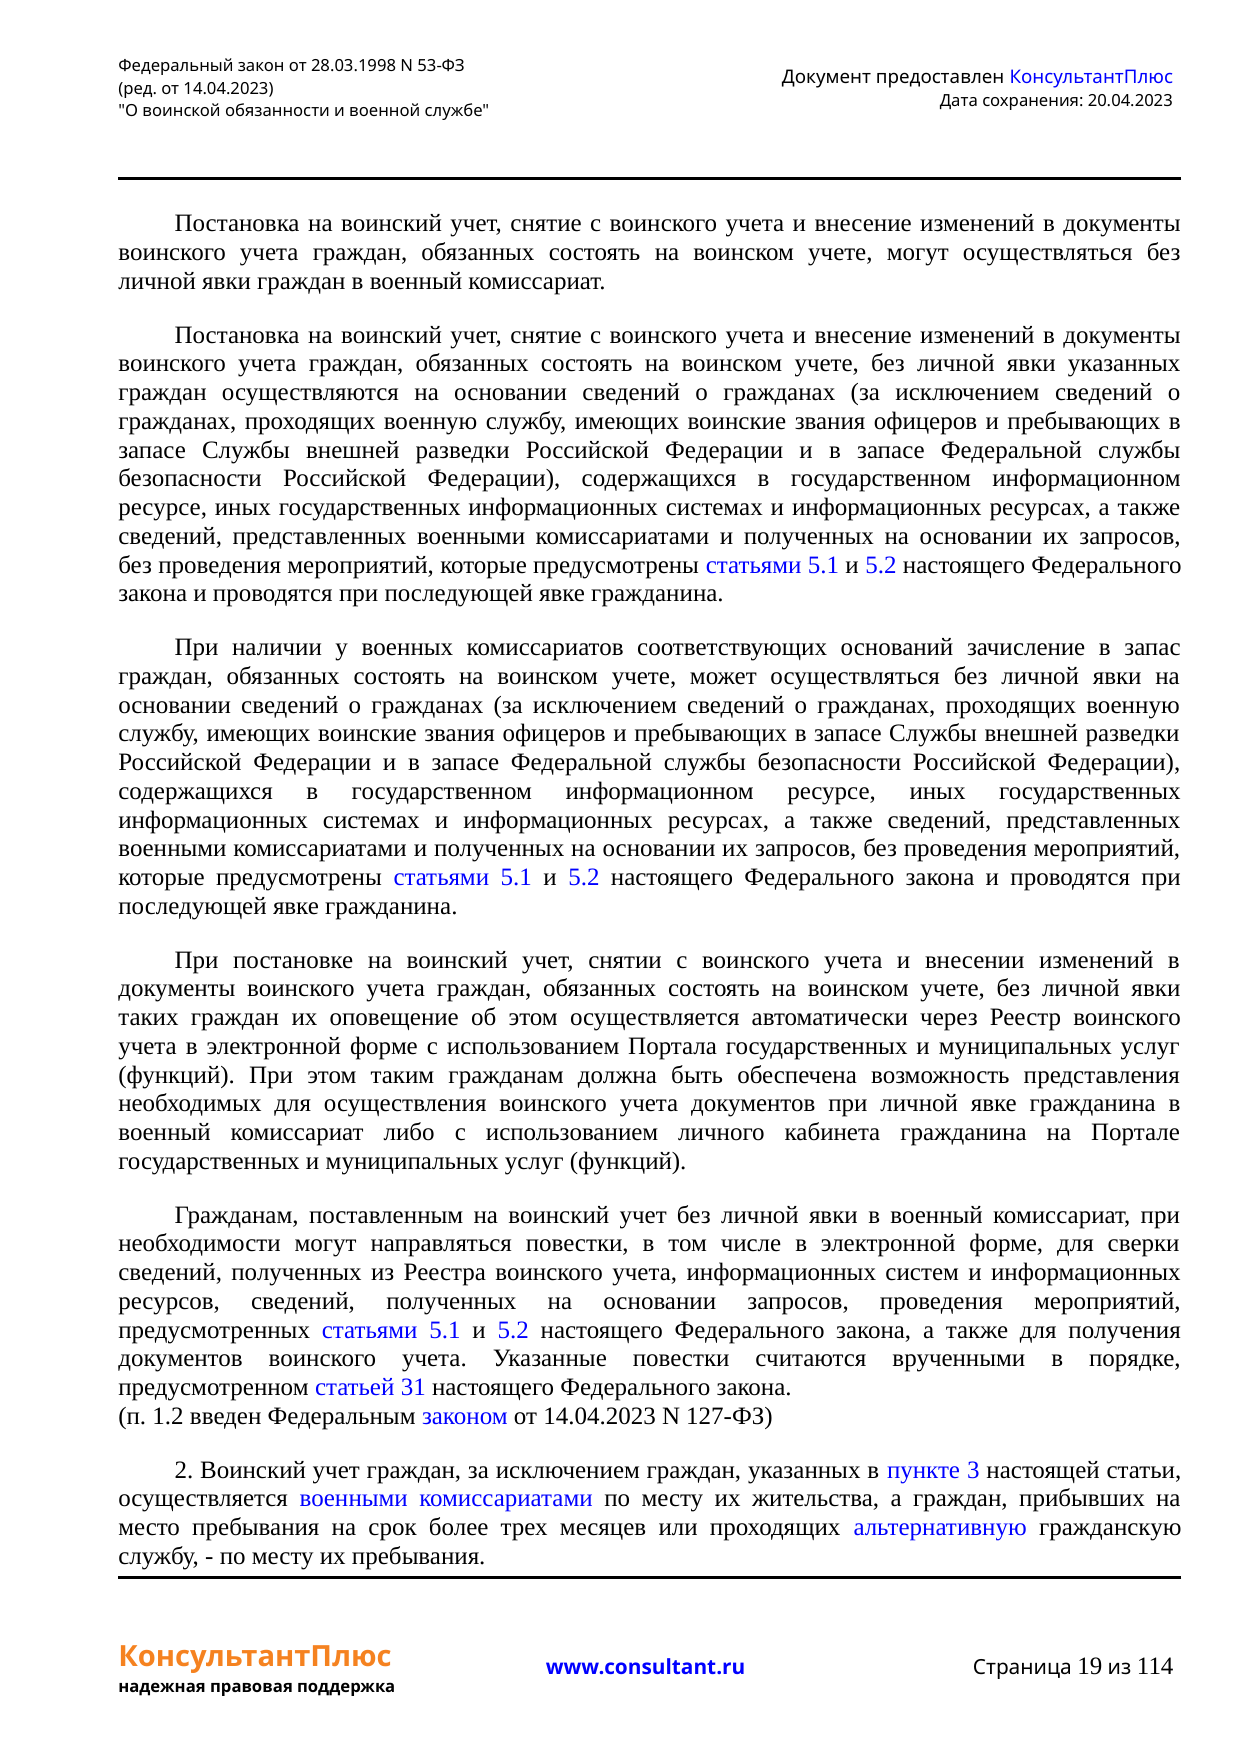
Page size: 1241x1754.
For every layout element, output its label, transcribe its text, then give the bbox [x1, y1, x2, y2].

text Постановка на воинский учет, снятие с воинского учета и внесение изменений в документы воинского учета граждан, обязанных состоять на воинском учете, могут осуществляться без личной явки граждан в военный комиссариат. [118, 208, 1181, 295]
text При наличии у военных комиссариатов соответствующих оснований зачисление в запас граждан, обязанных состоять на воинском учете, может осуществляться без личной явки на основании сведений о гражданах (за исключением сведений о гражданах, проходящих военную службу, имеющих воинские звания офицеров и пребывающих в запасе Службы внешней разведки Российской Федерации и в запасе Федеральной службы безопасности Российской Федерации), содержащихся в государственном информационном ресурсе, иных государственных информационных системах и информационных ресурсах, а также сведений, представленных военными комиссариатами и полученных на основании их запросов, без проведения мероприятий, которые предусмотрены статьями 5.1 и 5.2 настоящего Федерального закона и проводятся при последующей явке гражданина. [118, 632, 1181, 920]
text (п. 1.2 введен Федеральным законом от 14.04.2023 N 127-ФЗ) [118, 1401, 1181, 1430]
text Гражданам, поставленным на воинский учет без личной явки в военный комиссариат, при необходимости могут направляться повестки, в том числе в электронной форме, для сверки сведений, полученных из Реестра воинского учета, информационных систем и информационных ресурсов, сведений, полученных на основании запросов, проведения мероприятий, предусмотренных статьями 5.1 и 5.2 настоящего Федерального закона, а также для получения документов воинского учета. Указанные повестки считаются врученными в порядке, предусмотренном статьей 31 настоящего Федерального закона. [118, 1200, 1181, 1401]
text При постановке на воинский учет, снятии с воинского учета и внесении изменений в документы воинского учета граждан, обязанных состоять на воинском учете, без личной явки таких граждан их оповещение об этом осуществляется автоматически через Реестр воинского учета в электронной форме с использованием Портала государственных и муниципальных услуг (функций). При этом таким гражданам должна быть обеспечена возможность представления необходимых для осуществления воинского учета документов при личной явке гражданина в военный комиссариат либо с использованием личного кабинета гражданина на Портале государственных и муниципальных услуг (функций). [118, 945, 1181, 1175]
text Постановка на воинский учет, снятие с воинского учета и внесение изменений в документы воинского учета граждан, обязанных состоять на воинском учете, без личной явки указанных граждан осуществляются на основании сведений о гражданах (за исключением сведений о гражданах, проходящих военную службу, имеющих воинские звания офицеров и пребывающих в запасе Службы внешней разведки Российской Федерации и в запасе Федеральной службы безопасности Российской Федерации), содержащихся в государственном информационном ресурсе, иных государственных информационных системах и информационных ресурсах, а также сведений, представленных военными комиссариатами и полученных на основании их запросов, без проведения мероприятий, которые предусмотрены статьями 5.1 и 5.2 настоящего Федерального закона и проводятся при последующей явке гражданина. [118, 320, 1181, 607]
text 2. Воинский учет граждан, за исключением граждан, указанных в пункте 3 настоящей статьи, осуществляется военными комиссариатами по месту их жительства, а граждан, прибывших на место пребывания на срок более трех месяцев или проходящих альтернативную гражданскую службу, - по месту их пребывания. [118, 1455, 1181, 1570]
